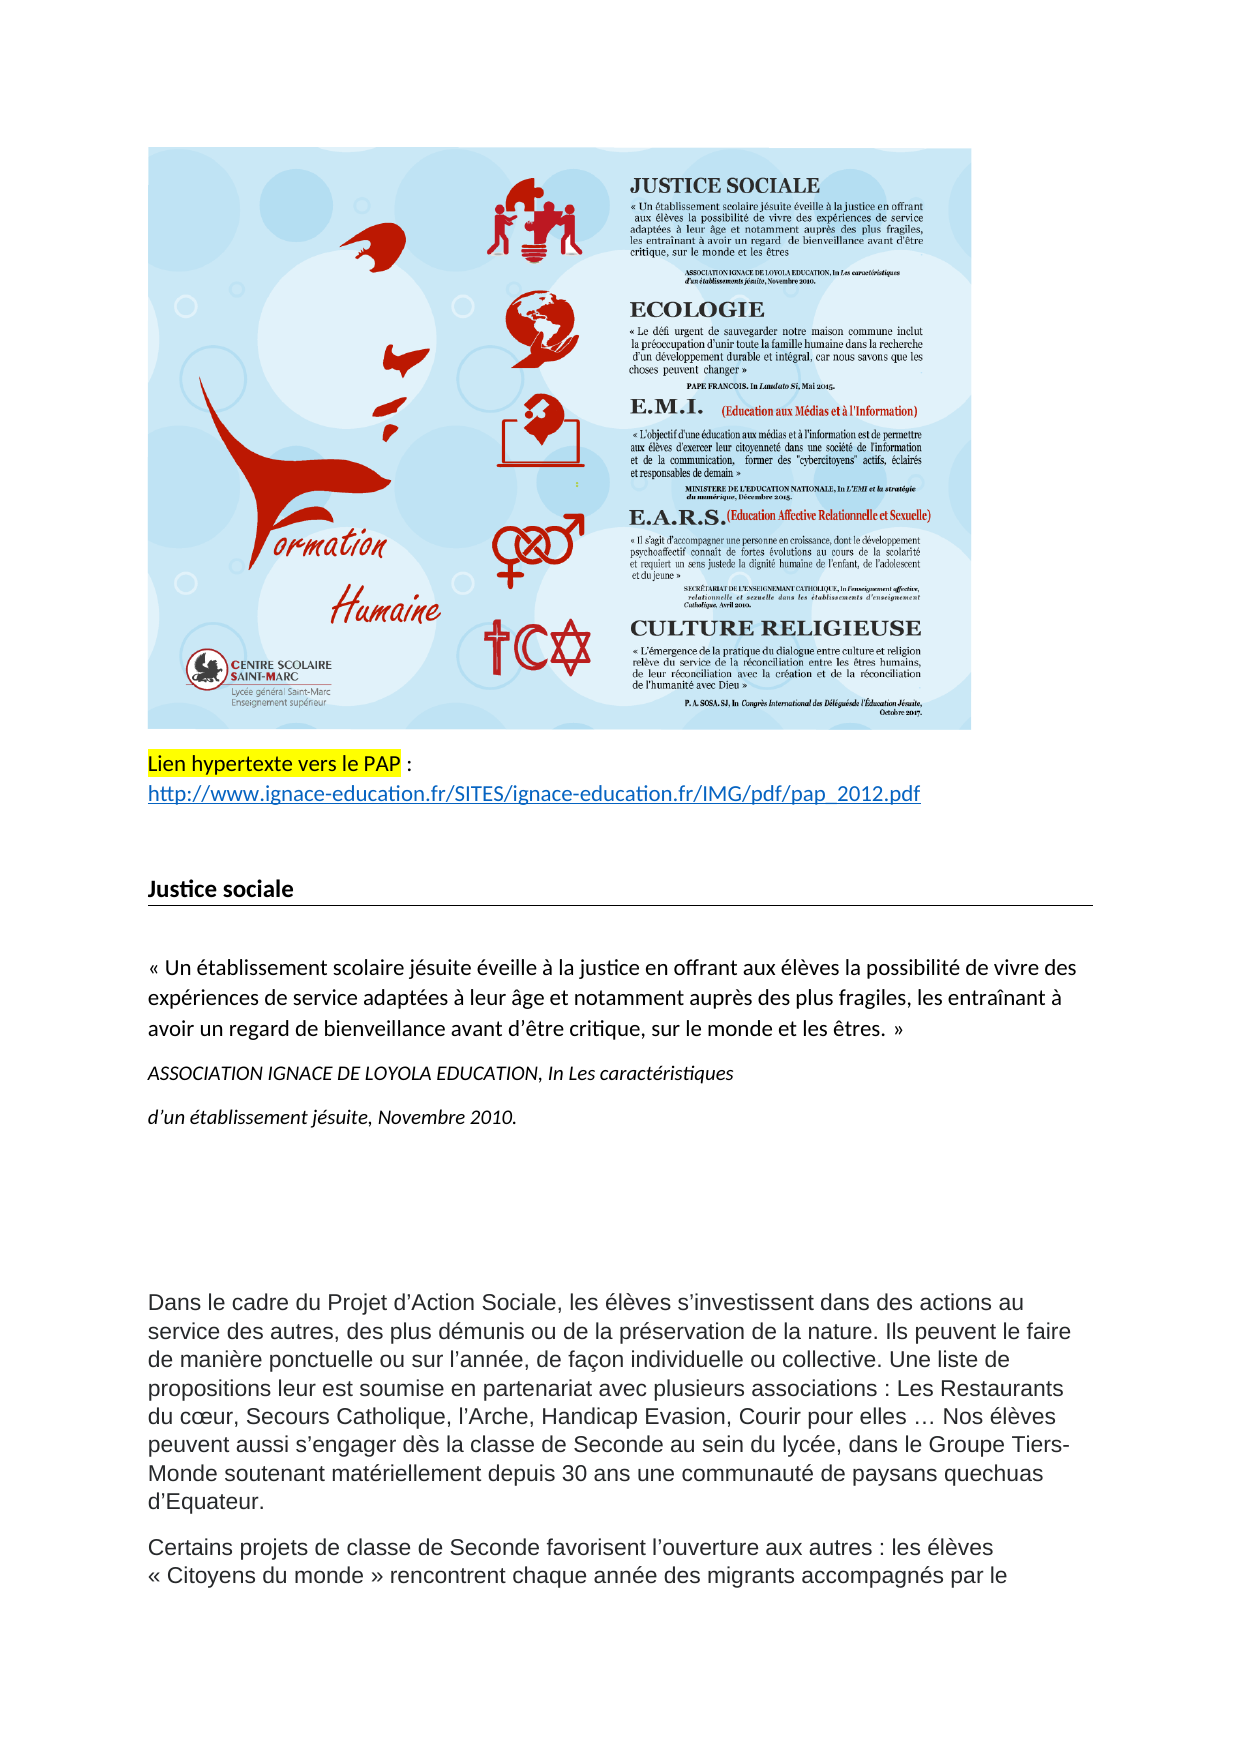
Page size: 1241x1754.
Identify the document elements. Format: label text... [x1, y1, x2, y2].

text ASSOCIATION IGNACE DE LOYOLA EDUCATION, In Les caractéristiques [148, 1061, 1093, 1086]
text d’un établissement jésuite, Novembre 2010. [148, 1104, 1093, 1130]
subtitle Justice sociale [148, 873, 1093, 905]
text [148, 1533, 1093, 1588]
text Lien hypertexte vers le PAP : http://www.ignace-education.fr/SITES/ignace-education.fr/IMG/pdf/pap_2012.pdf [148, 749, 1093, 807]
text « Un établissement scolaire jésuite éveille à la justice en offrant aux élèves la possibilité de vivre des expériences de service adaptées à leur âge et notamment auprès des plus fragiles, les entraînant à avoir un regard de bienveillance avant d’être critique, sur le monde et les êtres. » [148, 953, 1093, 1042]
picture [147, 147, 972, 730]
text Dans le cadre du Projet d’Action Sociale, les élèves s’investissent dans des actions au service des autres, des plus démunis ou de la préservation de la nature. Ils peuvent le faire de manière ponctuelle ou sur l’année, de façon individuelle ou collective. Une liste de propositions leur est soumise en partenariat avec plusieurs associations : Les Restaurants du cœur, Secours Catholique, l’Arche, Handicap Evasion, Courir pour elles … Nos élèves peuvent aussi s’engager dès la classe de Seconde au sein du lycée, dans le Groupe Tiers-Monde soutenant matériellement depuis 30 ans une communauté de paysans quechuas d’Equateur. [148, 1289, 1093, 1515]
